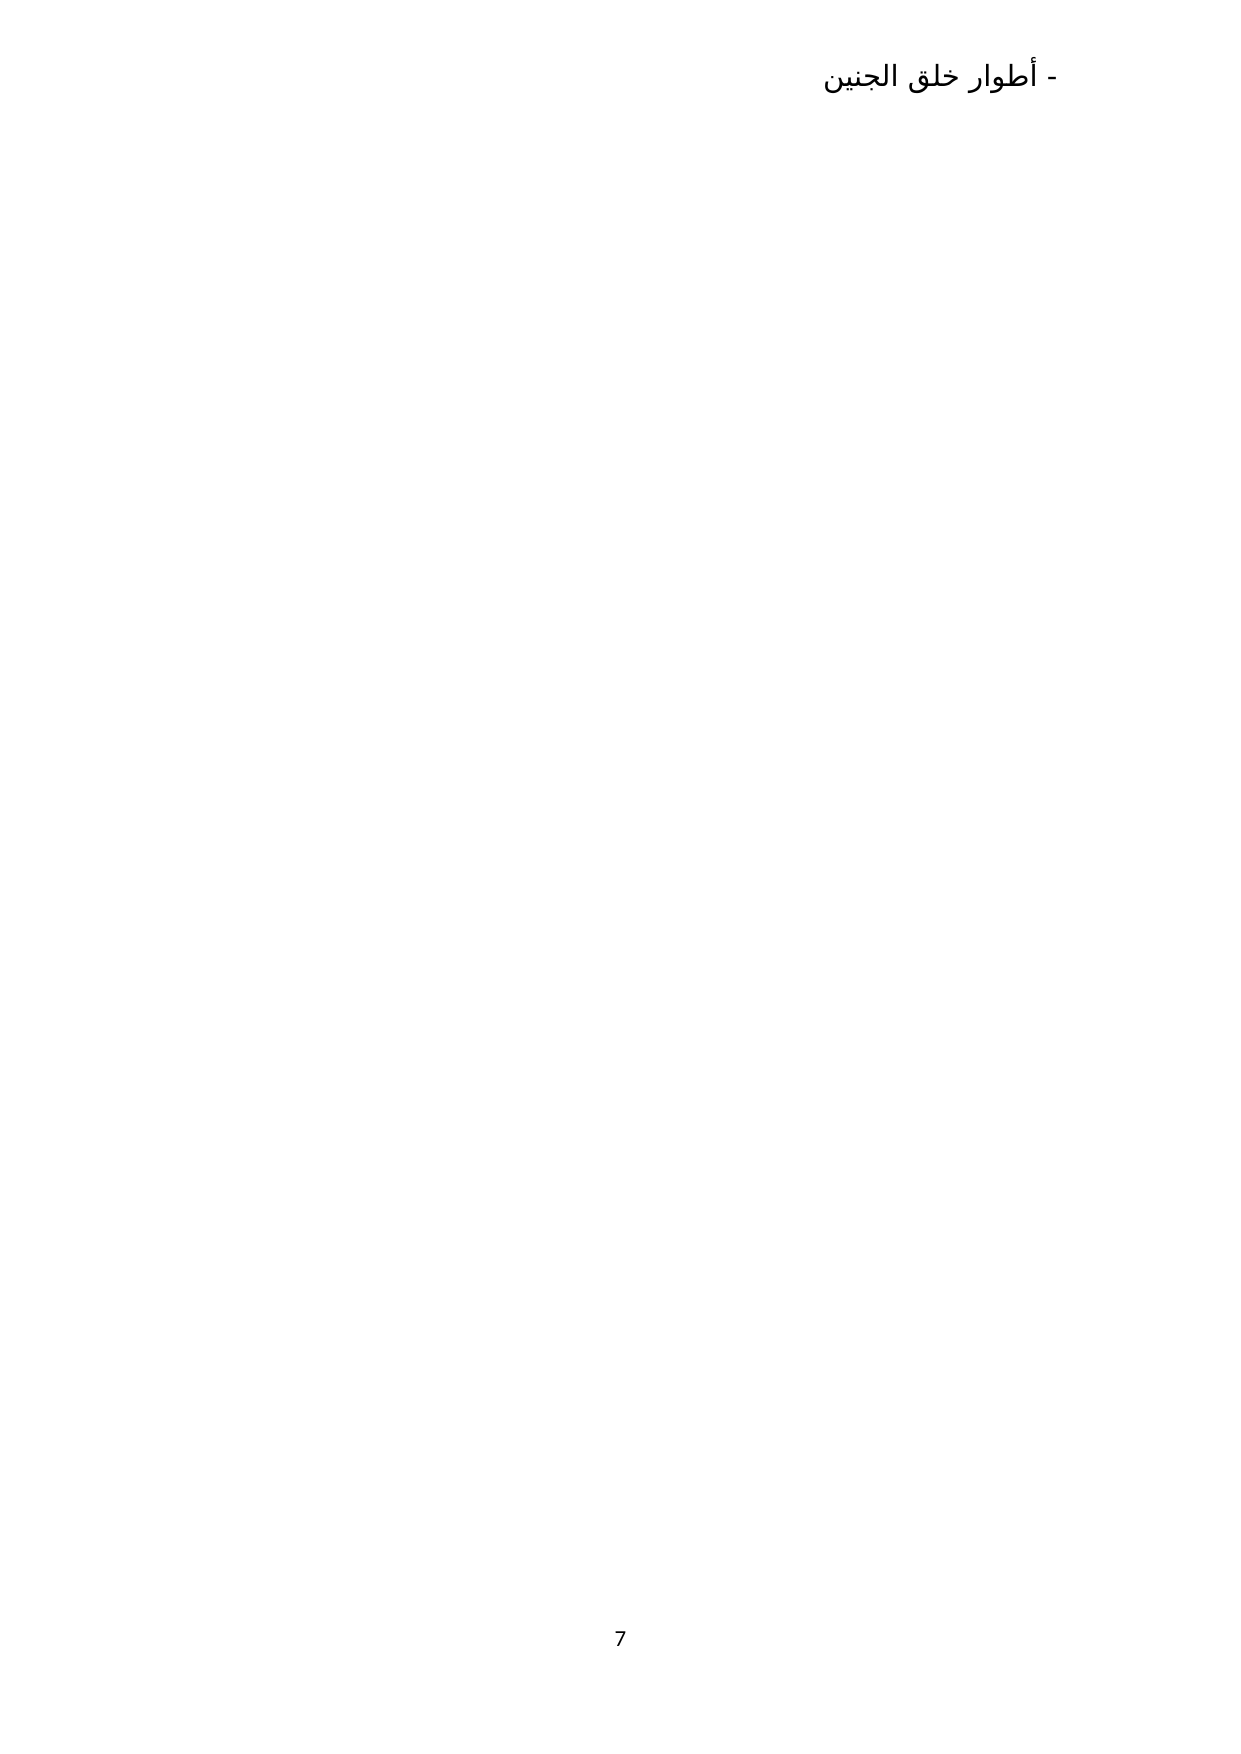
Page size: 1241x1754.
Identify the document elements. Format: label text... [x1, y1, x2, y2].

text - أطوار خلق الجنين [148, 59, 1093, 93]
